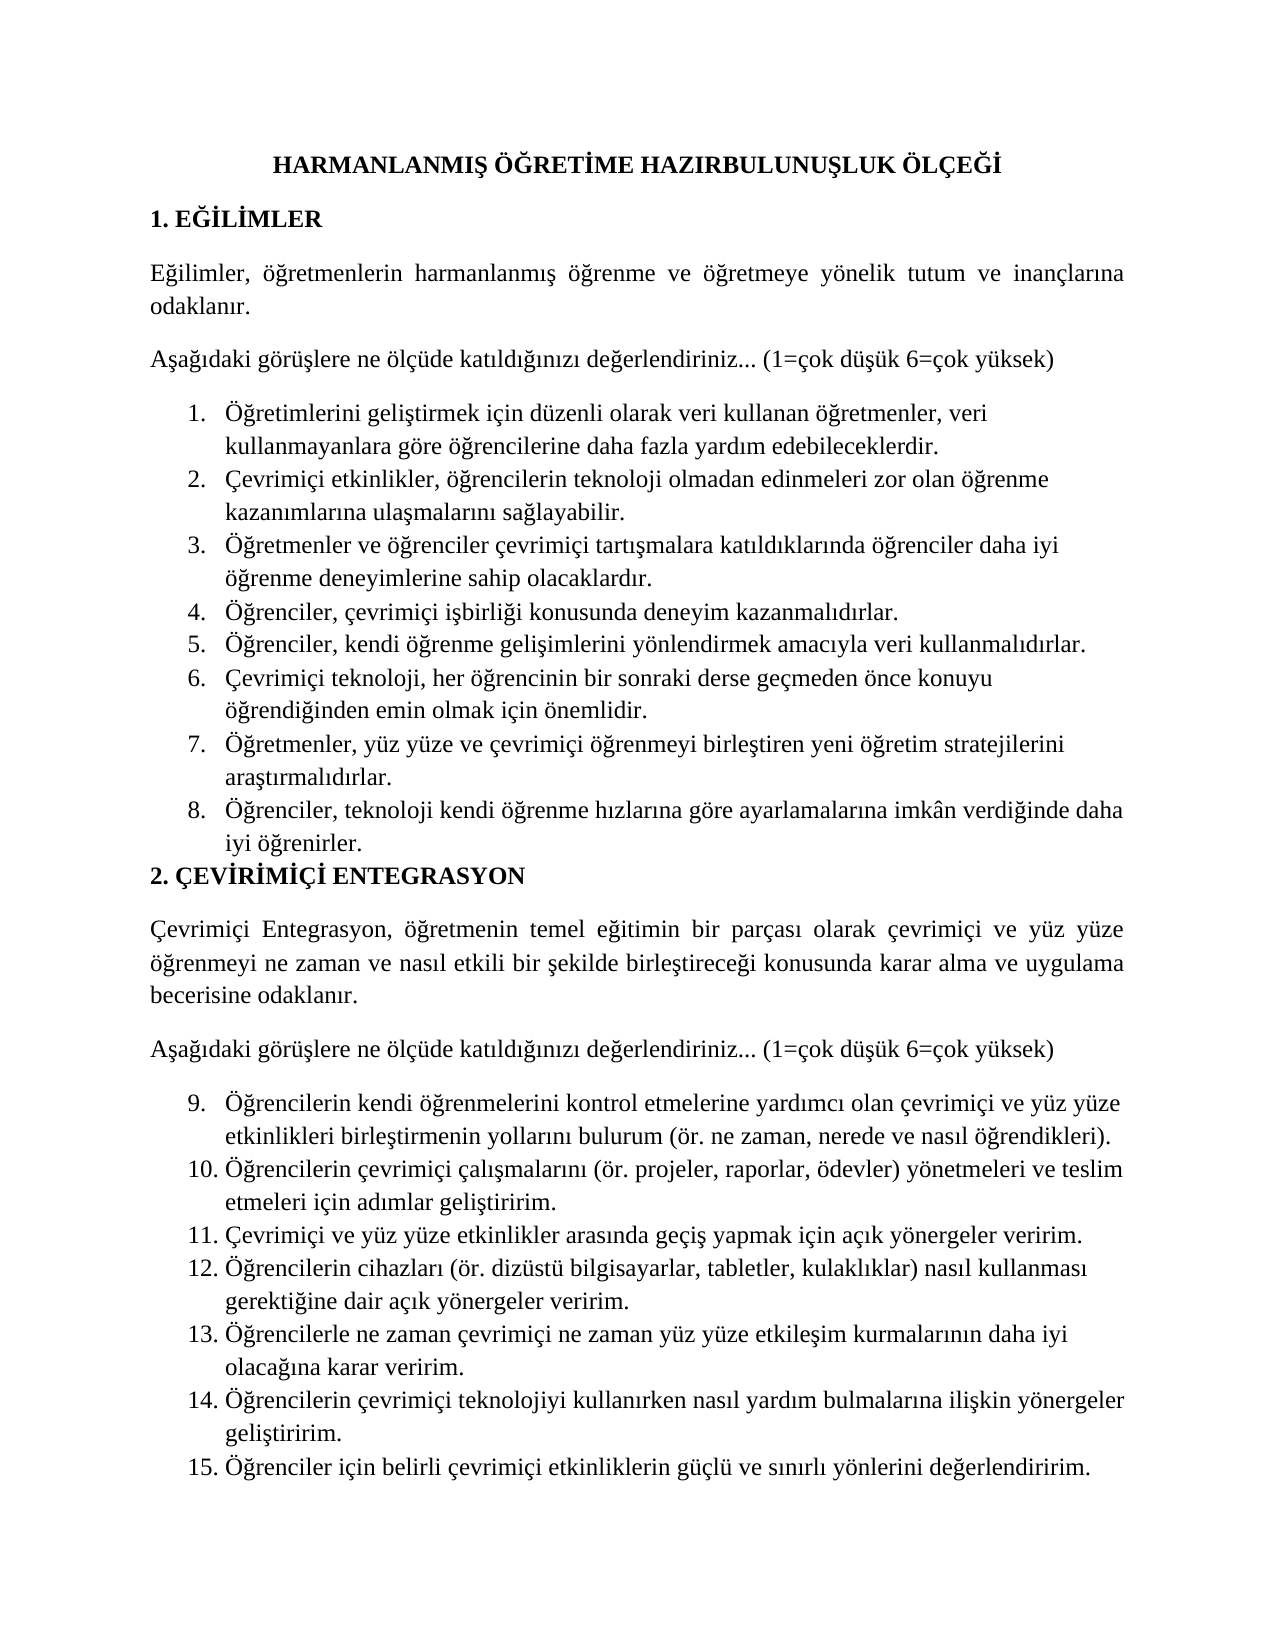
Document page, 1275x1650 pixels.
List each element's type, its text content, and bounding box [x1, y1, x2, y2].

list Çevrimiçi etkinlikler, öğrencilerin teknoloji olmadan edinmeleri zor olan öğrenme kazanımlarına ulaşmalarını sağlayabilir. [187, 464, 1125, 526]
list Öğrenciler, çevrimiçi işbirliği konusunda deneyim kazanmalıdırlar. [187, 597, 1125, 625]
list Öğrenciler, teknoloji kendi öğrenme hızlarına göre ayarlamalarına imkân verdiğinde daha iyi öğrenirler. [187, 795, 1125, 856]
list Öğretimlerini geliştirmek için düzenli olarak veri kullanan öğretmenler, veri kullanmayanlara göre öğrencilerine daha fazla yardım edebileceklerdir. [187, 398, 1125, 460]
list Öğrencilerin cihazları (ör. dizüstü bilgisayarlar, tabletler, kulaklıklar) nasıl kullanması gerektiğine dair açık yönergeler veririm. [187, 1253, 1125, 1315]
list Öğrenciler için belirli çevrimiçi etkinliklerin güçlü ve sınırlı yönlerini değerlendiririm. [187, 1452, 1125, 1480]
text 1. EĞİLİMLER [150, 204, 1125, 233]
text Aşağıdaki görüşlere ne ölçüde katıldığınızı değerlendiriniz... (1=çok düşük 6=çok yüksek) [150, 1034, 1125, 1063]
list Öğrencilerin çevrimiçi çalışmalarını (ör. projeler, raporlar, ödevler) yönetmeleri ve teslim etmeleri için adımlar geliştiririm. [187, 1154, 1125, 1216]
list Öğretmenler, yüz yüze ve çevrimiçi öğrenmeyi birleştiren yeni öğretim stratejilerini araştırmalıdırlar. [187, 729, 1125, 790]
list Çevrimiçi ve yüz yüze etkinlikler arasında geçiş yapmak için açık yönergeler veririm. [187, 1220, 1125, 1249]
text HARMANLANMIŞ ÖĞRETİME HAZIRBULUNUŞLUK ÖLÇEĞİ [150, 150, 1125, 179]
text Çevrimiçi Entegrasyon, öğretmenin temel eğitimin bir parçası olarak çevrimiçi ve yüz yüze öğrenmeyi ne zaman ve nasıl etkili bir şekilde birleştireceği konusunda karar alma ve uygulama becerisine odaklanır. [150, 914, 1125, 1009]
text Aşağıdaki görüşlere ne ölçüde katıldığınızı değerlendiriniz... (1=çok düşük 6=çok yüksek) [150, 344, 1125, 373]
list Öğrenciler, kendi öğrenme gelişimlerini yönlendirmek amacıyla veri kullanmalıdırlar. [187, 629, 1125, 658]
list Öğrencilerin çevrimiçi teknolojiyi kullanırken nasıl yardım bulmalarına ilişkin yönergeler geliştiririm. [187, 1386, 1125, 1447]
list Öğrencilerin kendi öğrenmelerini kontrol etmelerine yardımcı olan çevrimiçi ve yüz yüze etkinlikleri birleştirmenin yollarını bulurum (ör. ne zaman, nerede ve nasıl öğrendikleri). [187, 1088, 1125, 1150]
list Çevrimiçi teknoloji, her öğrencinin bir sonraki derse geçmeden önce konuyu öğrendiğinden emin olmak için önemlidir. [187, 663, 1125, 724]
list Öğretmenler ve öğrenciler çevrimiçi tartışmalara katıldıklarında öğrenciler daha iyi öğrenme deneyimlerine sahip olacaklardır. [187, 531, 1125, 592]
list Öğrencilerle ne zaman çevrimiçi ne zaman yüz yüze etkileşim kurmalarının daha iyi olacağına karar veririm. [187, 1319, 1125, 1381]
text 2. ÇEVİRİMİÇİ ENTEGRASYON [150, 861, 1125, 889]
text Eğilimler, öğretmenlerin harmanlanmış öğrenme ve öğretmeye yönelik tutum ve inançlarına odaklanır. [150, 258, 1125, 319]
